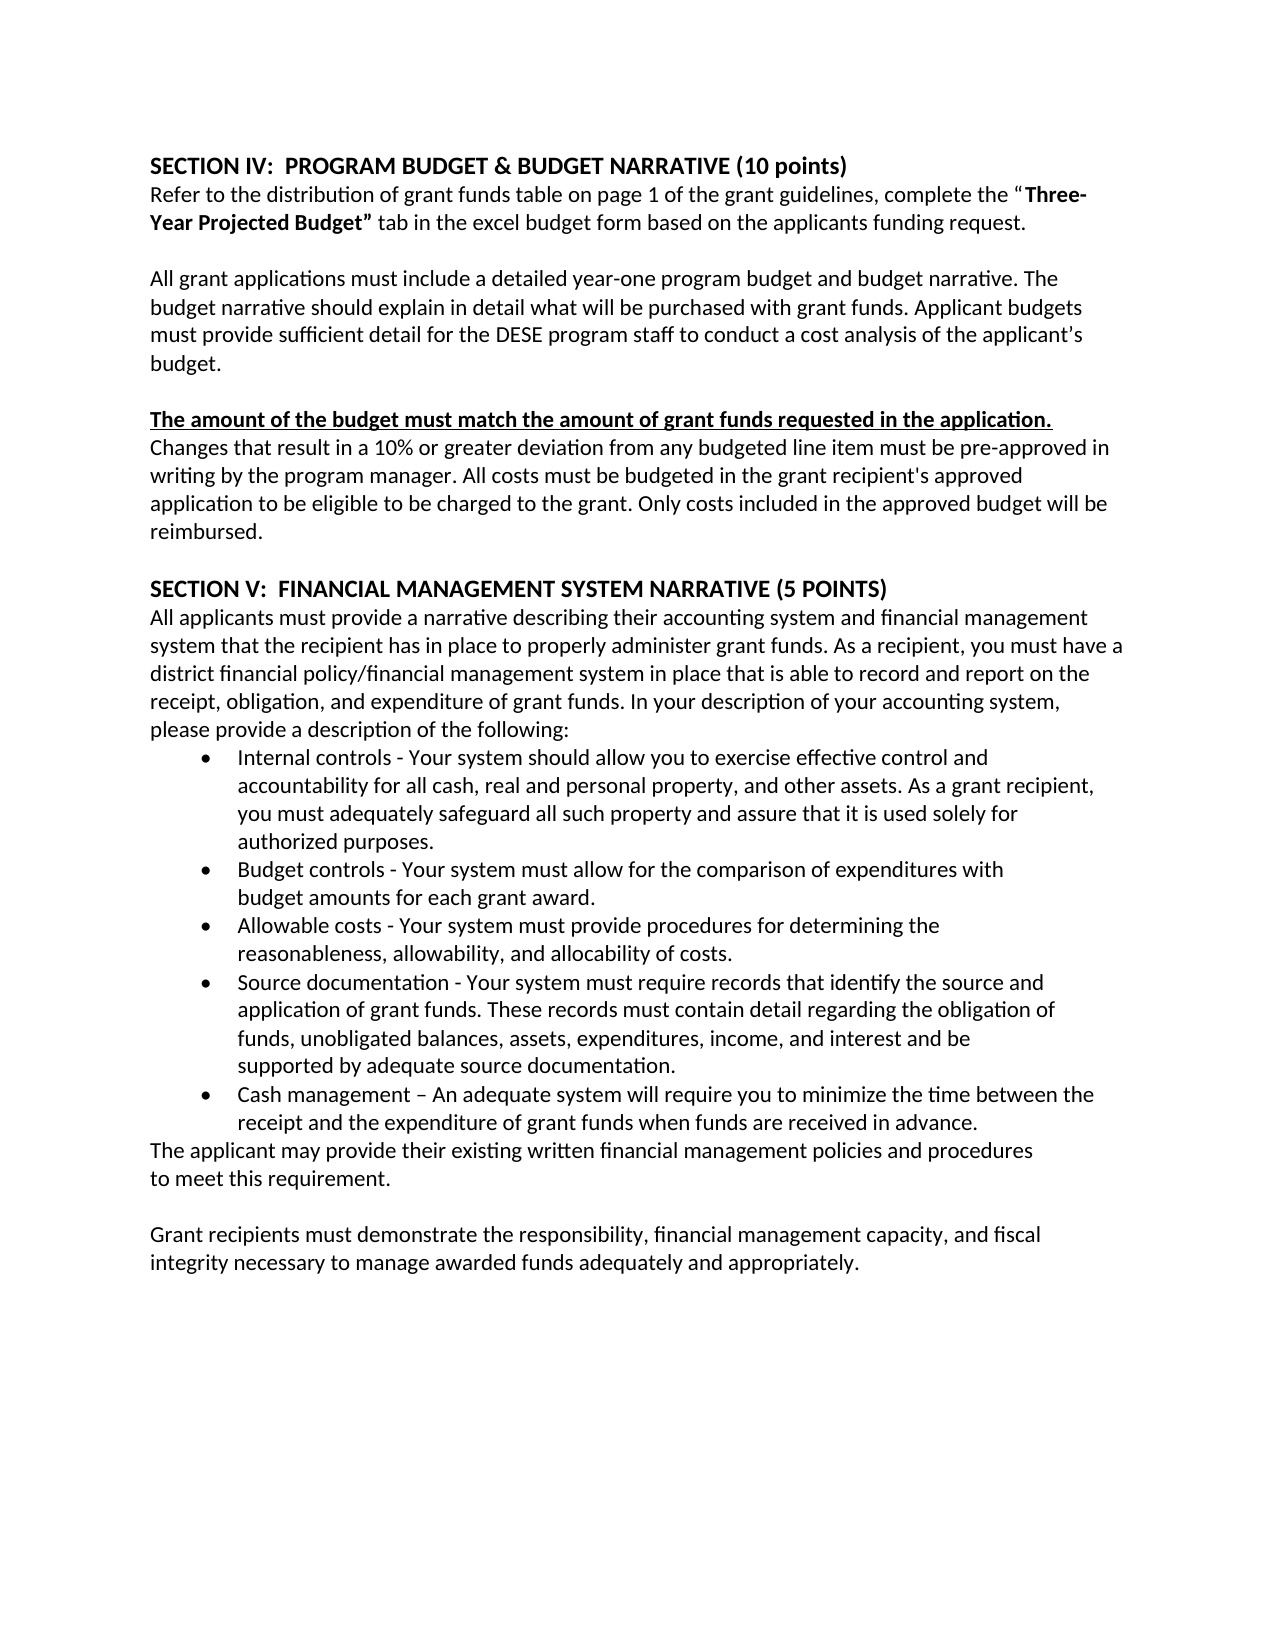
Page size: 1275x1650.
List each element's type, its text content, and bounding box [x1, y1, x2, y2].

text Grant recipients must demonstrate the responsibility, financial management capacity, and fiscal integrity necessary to manage awarded funds adequately and appropriately. [150, 1220, 1093, 1276]
list Budget controls - Your system must allow for the comparison of expenditures with budget amounts for each grant award. [200, 856, 1064, 912]
text The amount of the budget must match the amount of grant funds requested in the application. Changes that result in a 10% or greater deviation from any budgeted line item must be pre-approved in writing by the program manager. All costs must be budgeted in the grant recipient's approved application to be eligible to be charged to the grant. Only costs included in the approved budget will be reimbursed. [150, 405, 1125, 545]
text Refer to the distribution of grant funds table on page 1 of the grant guidelines, complete the “Three- Year Projected Budget” tab in the excel budget form based on the applicants funding request. [150, 181, 1125, 237]
list Allowable costs - Your system must provide procedures for determining the reasonableness, allowability, and allocability of costs. [200, 912, 1044, 968]
list Source documentation - Your system must require records that identify the source and application of grant funds. These records must contain detail regarding the obligation of funds, unobligated balances, assets, expenditures, income, and interest and be supported by adequate source documentation. [200, 968, 1070, 1080]
text All grant applications must include a detailed year-one program budget and budget narrative. The budget narrative should explain in detail what will be purchased with grant funds. Applicant budgets must provide sufficient detail for the DESE program staff to conduct a cost analysis of the applicant’s budget. [150, 264, 1125, 377]
text The applicant may provide their existing written financial management policies and procedures to meet this requirement. [150, 1136, 1051, 1192]
text All applicants must provide a narrative describing their accounting system and financial management system that the recipient has in place to properly administer grant funds. As a recipient, you must have a district financial policy/financial management system in place that is able to record and report on the receipt, obligation, and expenditure of grant funds. In your description of your accounting system, please provide a description of the following: [150, 603, 1125, 743]
list Cash management – An adequate system will require you to minimize the time between the receipt and the expenditure of grant funds when funds are received in advance. [200, 1080, 1105, 1136]
text SECTION IV: PROGRAM BUDGET & BUDGET NARRATIVE (10 points) [150, 150, 1125, 181]
text SECTION V: FINANCIAL MANAGEMENT SYSTEM NARRATIVE (5 POINTS) [150, 573, 1125, 603]
list Internal controls - Your system should allow you to exercise effective control and accountability for all cash, real and personal property, and other assets. As a grant recipient, you must adequately safeguard all such property and assure that it is used solely for authorized purposes. [200, 743, 1103, 856]
